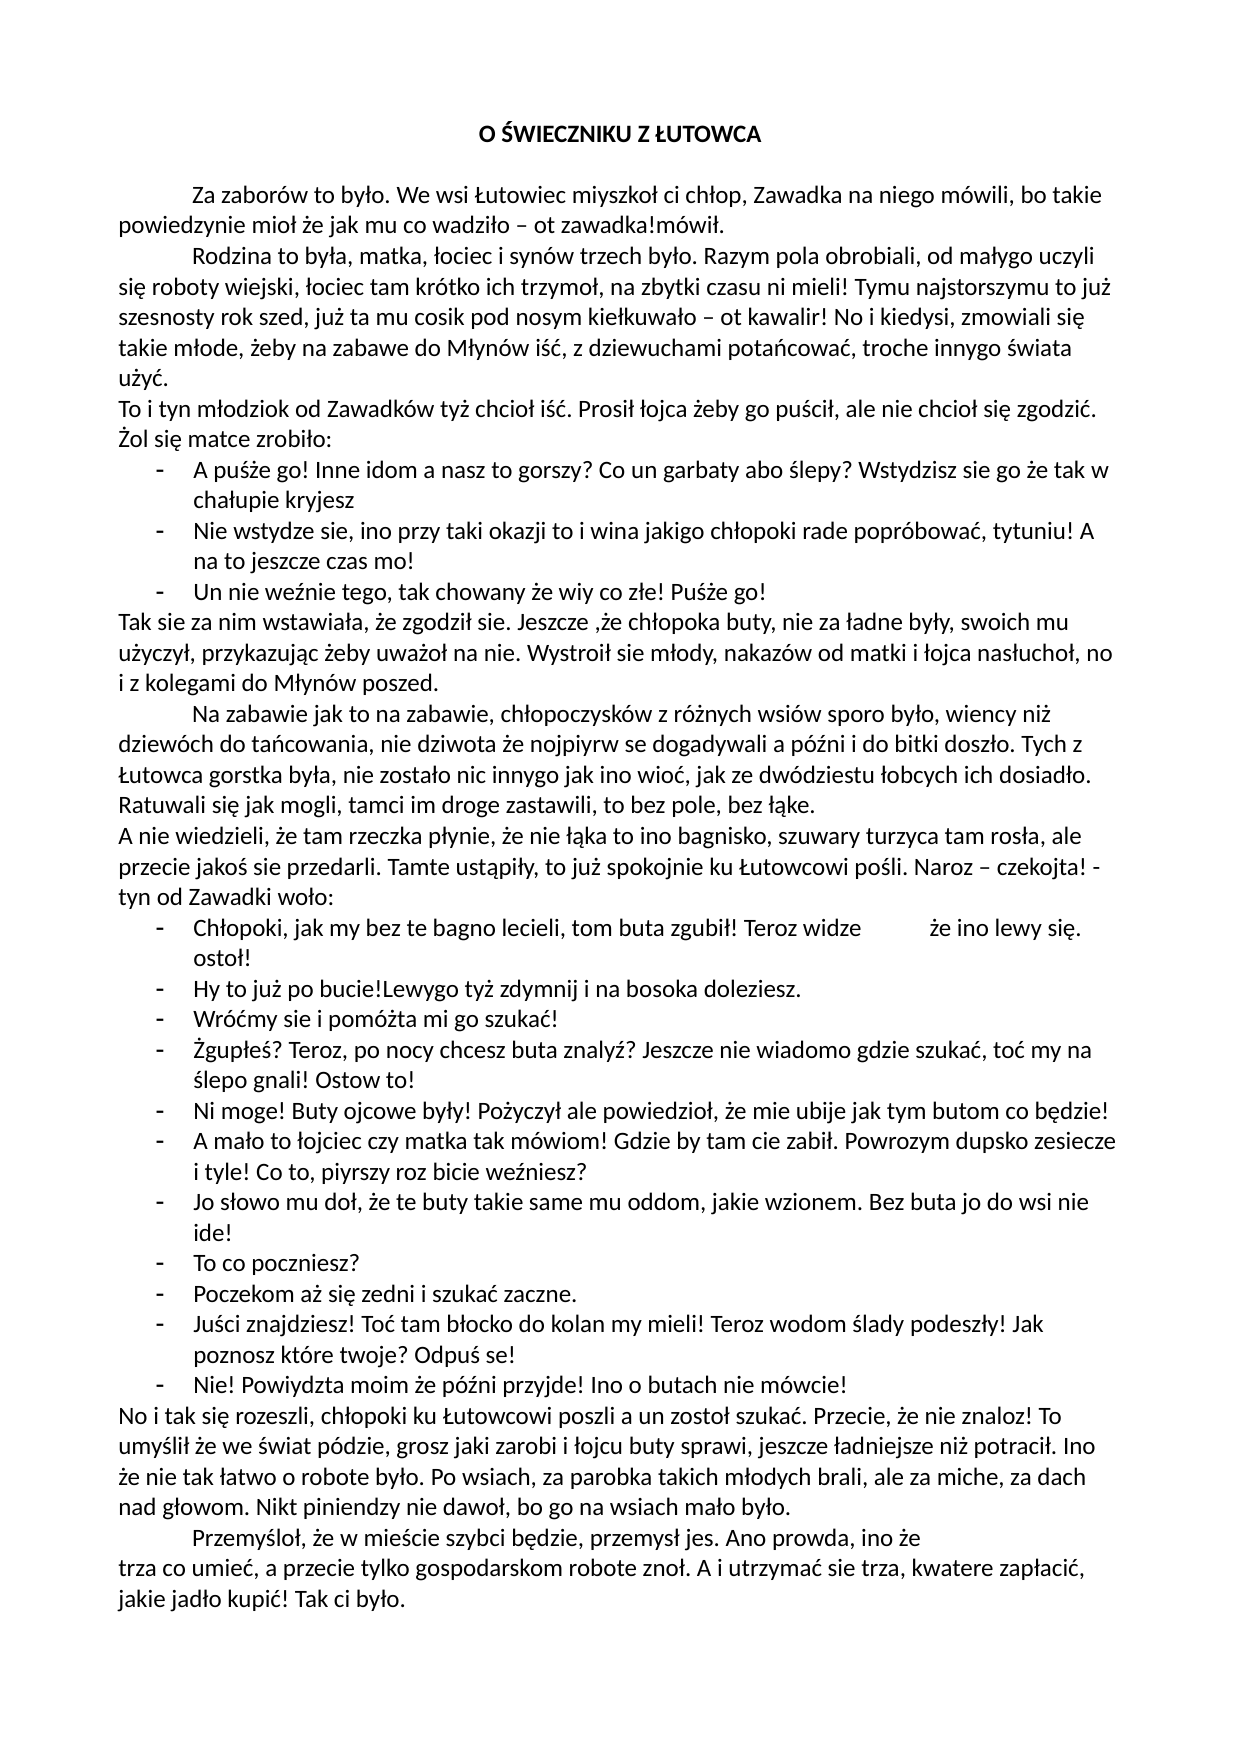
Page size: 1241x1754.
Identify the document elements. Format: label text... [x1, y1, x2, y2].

text Przemyśloł, że w mieście szybci będzie, przemysł jes. Ano prowda, ino że [118, 1522, 1122, 1553]
text Rodzina to była, matka, łociec i synów trzech było. Razym pola obrobiali, od małygo uczyli się roboty wiejski, łociec tam krótko ich trzymoł, na zbytki czasu ni mieli! Tymu najstorszymu to już szesnosty rok szed, już ta mu cosik pod nosym kiełkuwało – ot kawalir! No i kiedysi, zmowiali się takie młode, żeby na zabawe do Młynów iść, z dziewuchami potańcować, troche innygo świata użyć. [118, 240, 1122, 393]
list To co poczniesz? [156, 1247, 1122, 1278]
list Ni moge! Buty ojcowe były! Pożyczył ale powiedzioł, że mie ubije jak tym butom co będzie! [156, 1095, 1122, 1125]
list Hy to już po bucie!Lewygo tyż zdymnij i na bosoka doleziesz. [156, 973, 1122, 1003]
text To i tyn młodziok od Zawadków tyż chcioł iść. Prosił łojca żeby go puścił, ale nie chcioł się zgodzić. Żol się matce zrobiło: [118, 393, 1122, 454]
list A mało to łojciec czy matka tak mówiom! Gdzie by tam cie zabił. Powrozym dupsko zesiecze i tyle! Co to, piyrszy roz bicie weźniesz? [156, 1125, 1122, 1186]
text Tak sie za nim wstawiała, że zgodził sie. Jeszcze ,że chłopoka buty, nie za ładne były, swoich mu użyczył, przykazując żeby uważoł na nie. Wystroił sie młody, nakazów od matki i łojca nasłuchoł, no i z kolegami do Młynów poszed. [118, 606, 1122, 698]
list Nie! Powiydzta moim że późni przyjde! Ino o butach nie mówcie! [156, 1369, 1122, 1400]
list Wróćmy sie i pomóżta mi go szukać! [156, 1003, 1122, 1034]
text No i tak się rozeszli, chłopoki ku Łutowcowi poszli a un zostoł szukać. Przecie, że nie znaloz! To umyślił że we świat pódzie, grosz jaki zarobi i łojcu buty sprawi, jeszcze ładniejsze niż potracił. Ino że nie tak łatwo o robote było. Po wsiach, za parobka takich młodych brali, ale za miche, za dach nad głowom. Nikt piniendzy nie dawoł, bo go na wsiach mało było. [118, 1400, 1122, 1522]
text O ŚWIECZNIKU Z ŁUTOWCA [118, 118, 1122, 149]
text Na zabawie jak to na zabawie, chłopoczysków z różnych wsiów sporo było, wiency niż dziewóch do tańcowania, nie dziwota że nojpiyrw se dogadywali a późni i do bitki doszło. Tych z Łutowca gorstka była, nie zostało nic innygo jak ino wioć, jak ze dwódziestu łobcych ich dosiadło. Ratuwali się jak mogli, tamci im droge zastawili, to bez pole, bez łąke. [118, 698, 1122, 820]
list Nie wstydze sie, ino przy taki okazji to i wina jakigo chłopoki rade popróbować, tytuniu! A na to jeszcze czas mo! [156, 515, 1122, 576]
list Un nie weźnie tego, tak chowany że wiy co złe! Puśże go! [156, 576, 1122, 606]
list Jo słowo mu doł, że te buty takie same mu oddom, jakie wzionem. Bez buta jo do wsi nie ide! [156, 1186, 1122, 1247]
list Żgupłeś? Teroz, po nocy chcesz buta znalyź? Jeszcze nie wiadomo gdzie szukać, toć my na ślepo gnali! Ostow to! [156, 1034, 1122, 1095]
list A puśże go! Inne idom a nasz to gorszy? Co un garbaty abo ślepy? Wstydzisz sie go że tak w chałupie kryjesz [156, 454, 1122, 515]
list Poczekom aż się zedni i szukać zaczne. [156, 1278, 1122, 1308]
list Juści znajdziesz! Toć tam błocko do kolan my mieli! Teroz wodom ślady podeszły! Jak poznosz które twoje? Odpuś se! [156, 1308, 1122, 1369]
list Chłopoki, jak my bez te bagno lecieli, tom buta zgubił! Teroz widze że ino lewy się. ostoł! [156, 912, 1122, 973]
text A nie wiedzieli, że tam rzeczka płynie, że nie łąka to ino bagnisko, szuwary turzyca tam rosła, ale przecie jakoś sie przedarli. Tamte ustąpiły, to już spokojnie ku Łutowcowi pośli. Naroz – czekojta! - tyn od Zawadki woło: [118, 820, 1122, 912]
text trza co umieć, a przecie tylko gospodarskom robote znoł. A i utrzymać sie trza, kwatere zapłacić, jakie jadło kupić! Tak ci było. [118, 1553, 1122, 1614]
text Za zaborów to było. We wsi Łutowiec miyszkoł ci chłop, Zawadka na niego mówili, bo takie powiedzynie mioł że jak mu co wadziło – ot zawadka!mówił. [118, 179, 1122, 240]
